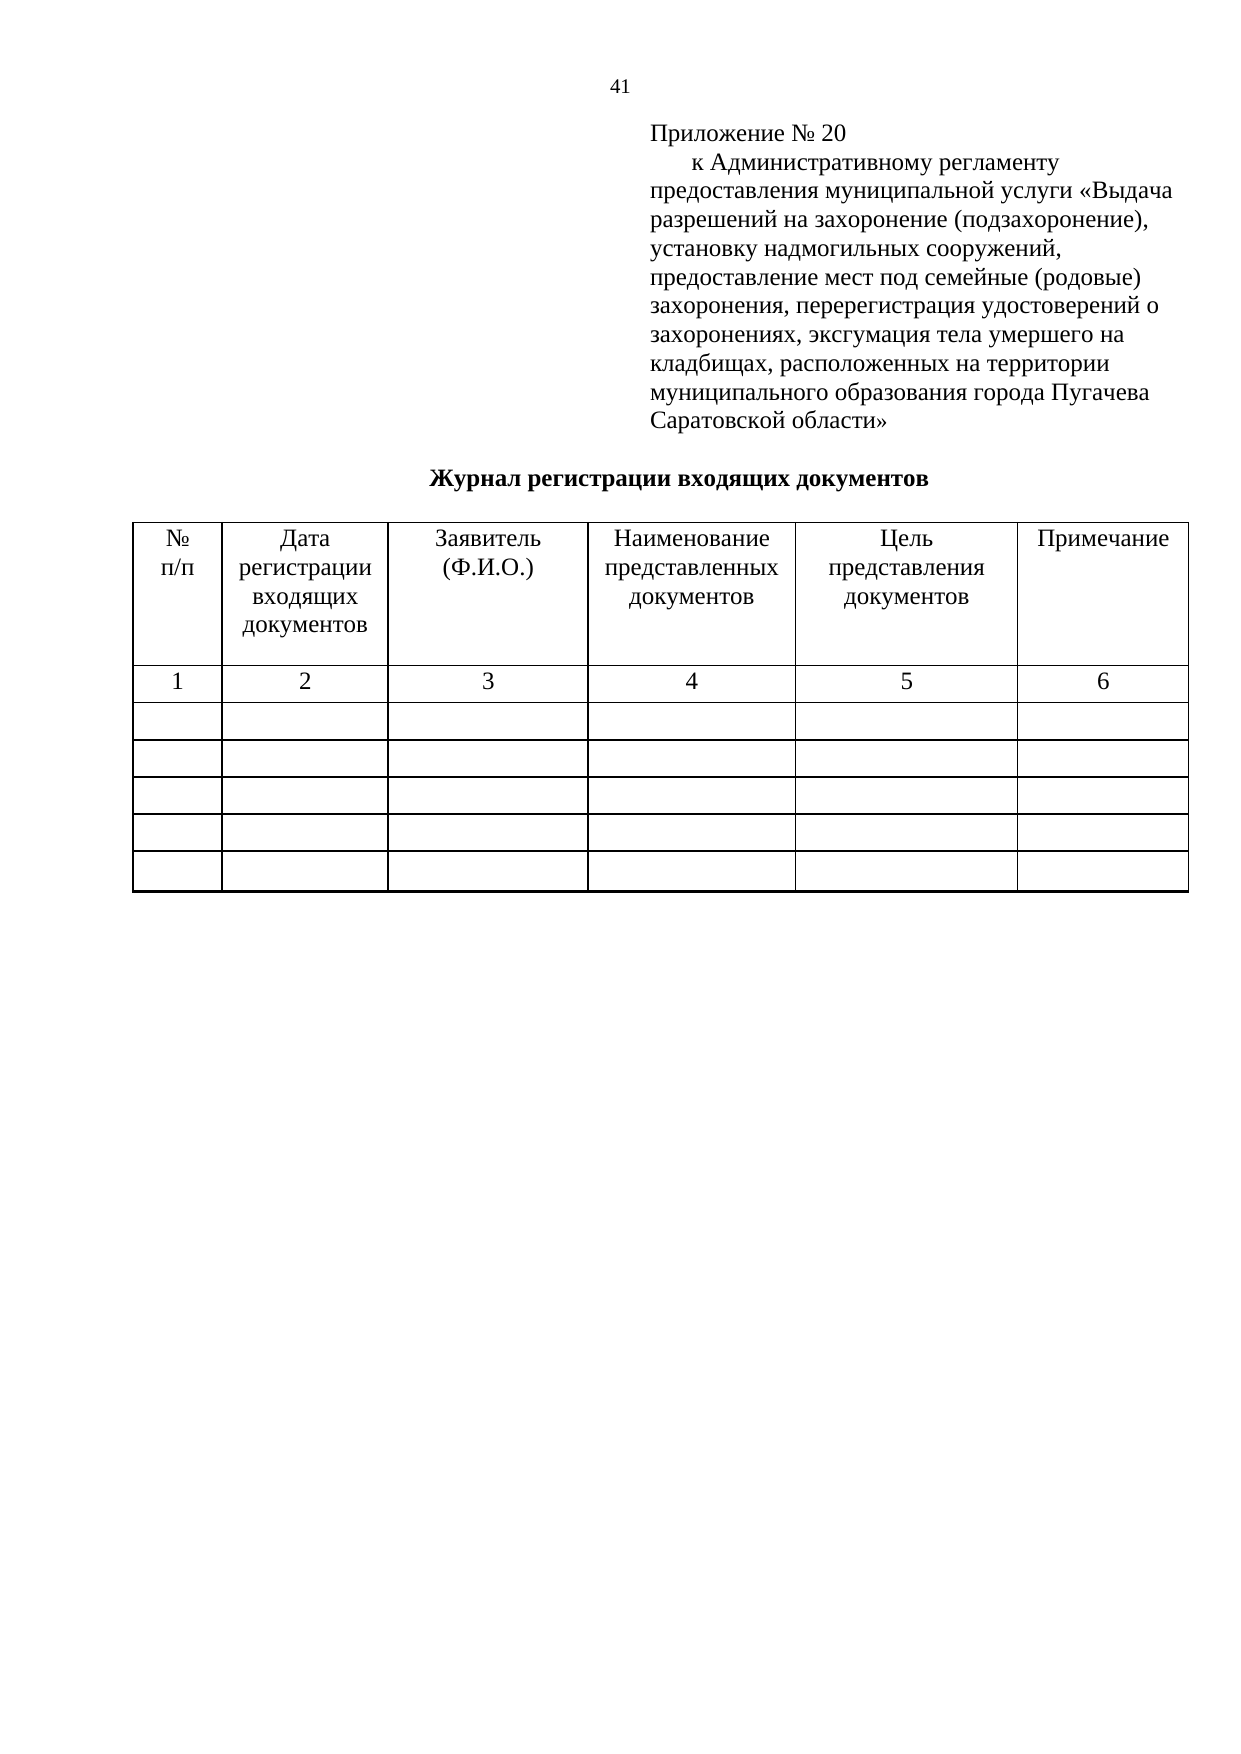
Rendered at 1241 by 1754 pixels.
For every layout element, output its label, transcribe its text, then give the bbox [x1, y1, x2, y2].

table_cell [1018, 741, 1188, 776]
table_cell Заявитель (Ф.И.О.) [389, 523, 587, 664]
table_cell 4 [589, 666, 795, 702]
table_cell [134, 852, 221, 890]
text Журнал регистрации входящих документов [177, 463, 1181, 520]
table_cell [1018, 815, 1188, 850]
table_cell [223, 703, 387, 739]
table_cell [1018, 778, 1188, 813]
table_cell [223, 778, 387, 813]
table_cell [223, 852, 387, 890]
table_cell [796, 852, 1017, 890]
table_cell [796, 815, 1017, 850]
table_cell [589, 815, 795, 850]
table_cell [796, 778, 1017, 813]
table_cell Цель представления документов [796, 523, 1017, 664]
table_cell [134, 815, 221, 850]
text Приложение № 20 [650, 118, 1178, 147]
table_cell [134, 703, 221, 739]
table_cell [223, 815, 387, 850]
table_cell Дата регистрации входящих документов [223, 523, 387, 664]
table_cell 6 [1018, 666, 1188, 702]
table_cell [796, 741, 1017, 776]
table_cell Наименование представленных документов [589, 523, 795, 664]
table_cell 3 [389, 666, 587, 702]
table_cell [389, 852, 587, 890]
table_cell [589, 852, 795, 890]
table_cell [134, 778, 221, 813]
table_cell [389, 741, 587, 776]
table_cell [389, 703, 587, 739]
table_cell № п/п [134, 523, 221, 664]
table_cell [223, 741, 387, 776]
table_cell [134, 741, 221, 776]
table_cell [796, 703, 1017, 739]
table_cell 5 [796, 666, 1017, 702]
table_cell Примечание [1018, 523, 1188, 664]
table_cell [389, 815, 587, 850]
table_cell [589, 778, 795, 813]
table_cell 1 [134, 666, 221, 702]
table_cell [1018, 703, 1188, 739]
table_cell [389, 778, 587, 813]
table_cell 2 [223, 666, 387, 702]
table_cell [1018, 852, 1188, 890]
table_cell [589, 703, 795, 739]
text к Административному регламенту предоставления муниципальной услуги «Выдача разрешений на захоронение (подзахоронение), установку надмогильных сооружений, предоставление мест под семейные (родовые) захоронения, перерегистрация удостоверений о захоронениях, эксгумация тела умершего на кладбищах, расположенных на территории муниципального образования города Пугачева Саратовской области» [650, 147, 1181, 434]
table_cell [589, 741, 795, 776]
